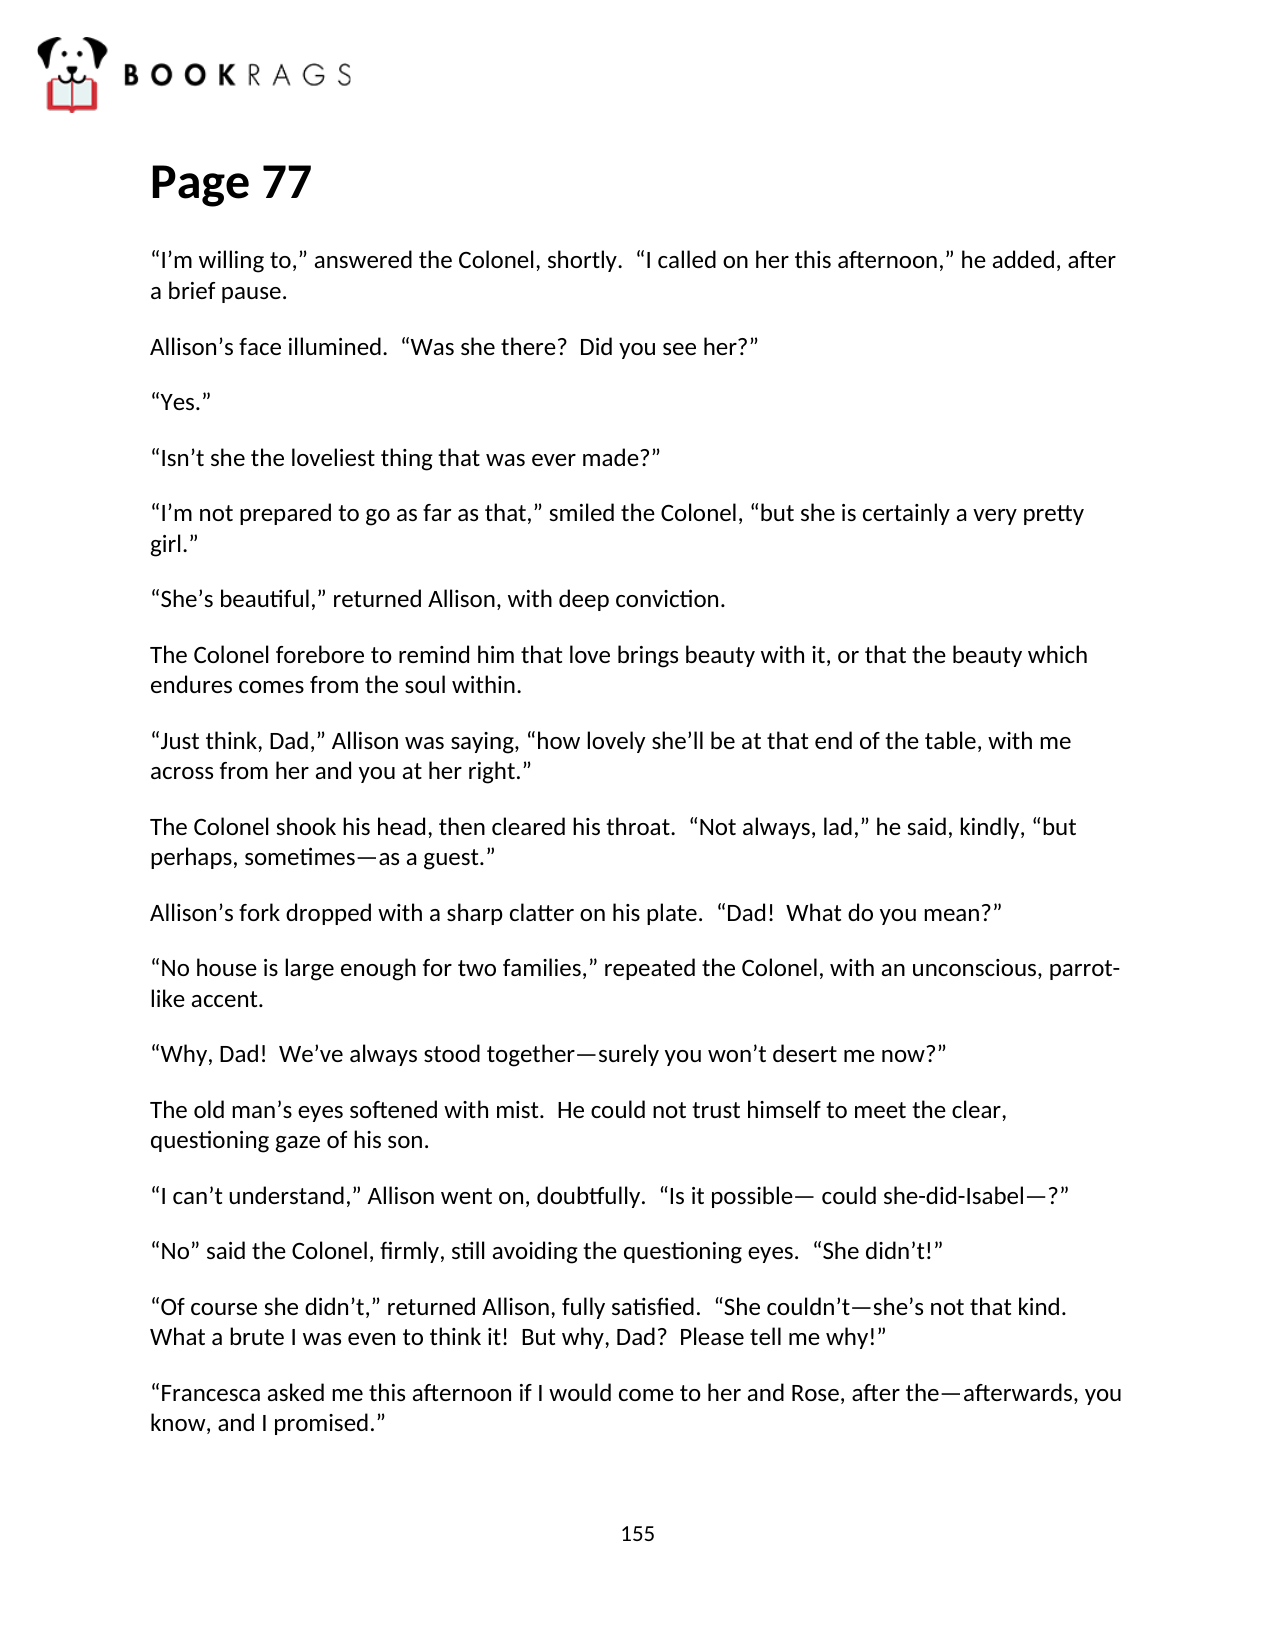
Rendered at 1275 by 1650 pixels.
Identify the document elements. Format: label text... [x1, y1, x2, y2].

text “I’m not prepared to go as far as that,” smiled the Colonel, “but she is certainly a very pretty girl.” [150, 497, 1125, 558]
text “Of course she didn’t,” returned Allison, fully satisfied. “She couldn’t—­she’s not that kind. What a brute I was even to think it! But why, Dad? Please tell me why!” [150, 1291, 1125, 1352]
text “She’s beautiful,” returned Allison, with deep conviction. [150, 583, 1125, 614]
text Page 77 [150, 150, 1125, 211]
text “Just think, Dad,” Allison was saying, “how lovely she’ll be at that end of the table, with me across from her and you at her right.” [150, 725, 1125, 786]
text The Colonel forebore to remind him that love brings beauty with it, or that the beauty which endures comes from the soul within. [150, 639, 1125, 700]
text “I can’t understand,” Allison went on, doubtfully. “Is it possible—­ could she-did-Isabel—?” [150, 1180, 1125, 1211]
text “Isn’t she the loveliest thing that was ever made?” [150, 442, 1125, 472]
text “Francesca asked me this afternoon if I would come to her and Rose, after the—­afterwards, you know, and I promised.” [150, 1377, 1125, 1438]
text “Yes.” [150, 386, 1125, 417]
text Allison’s face illumined. “Was she there? Did you see her?” [150, 331, 1125, 361]
text “Why, Dad! We’ve always stood together—­surely you won’t desert me now?” [150, 1038, 1125, 1069]
text “No” said the Colonel, firmly, still avoiding the questioning eyes. “She didn’t!” [150, 1236, 1125, 1266]
text Allison’s fork dropped with a sharp clatter on his plate. “Dad! What do you mean?” [150, 897, 1125, 927]
text The Colonel shook his head, then cleared his throat. “Not always, lad,” he said, kindly, “but perhaps, sometimes—­as a guest.” [150, 811, 1125, 872]
text The old man’s eyes softened with mist. He could not trust himself to meet the clear, questioning gaze of his son. [150, 1094, 1125, 1155]
picture [37, 37, 351, 113]
text “I’m willing to,” answered the Colonel, shortly. “I called on her this afternoon,” he added, after a brief pause. [150, 244, 1125, 306]
text “No house is large enough for two families,” repeated the Colonel, with an unconscious, parrot-like accent. [150, 952, 1125, 1013]
